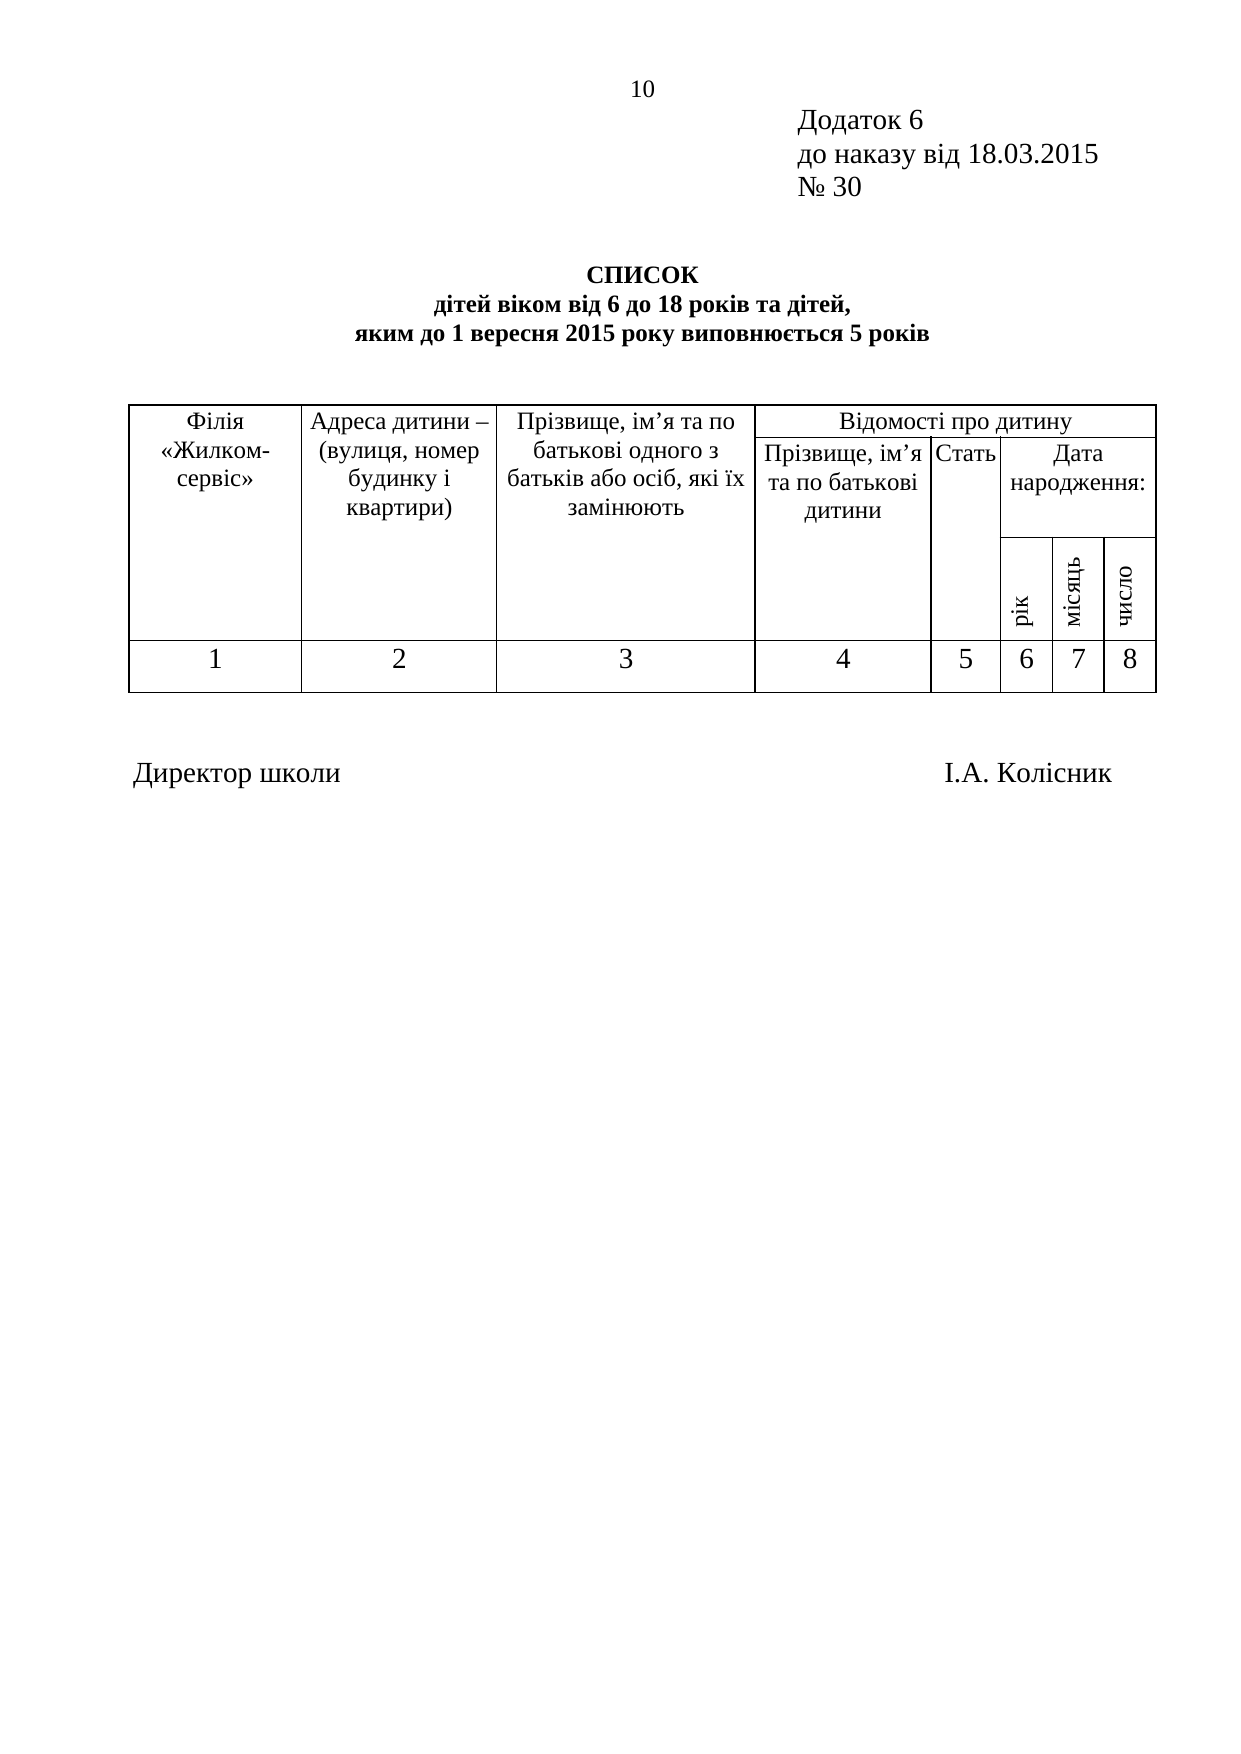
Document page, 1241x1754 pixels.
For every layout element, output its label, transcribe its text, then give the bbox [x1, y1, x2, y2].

table_cell 4 [756, 641, 930, 692]
text дітей віком від 6 до 18 років та дітей, [133, 289, 1152, 318]
text Додаток 6 [797, 102, 1152, 136]
table_header Адреса дитини – (вулиця, номер будинку і квартири) [302, 406, 496, 639]
text Директор школи І.А. Колісник [133, 756, 1152, 789]
table_cell Дата народження: [1001, 438, 1155, 537]
table_cell Стать [932, 438, 1000, 639]
table_header Відомості про дитину [756, 406, 1155, 436]
table_cell 1 [130, 641, 301, 692]
table_cell 3 [497, 641, 754, 692]
text № 30 [797, 169, 1152, 203]
text СПИСОК [133, 261, 1152, 289]
table_cell місяць [1053, 538, 1103, 639]
table_header Філія «Жилком-сервіс» [130, 406, 301, 639]
table_cell рік [1001, 538, 1052, 639]
table_cell 6 [1001, 641, 1052, 692]
table_cell 7 [1053, 641, 1103, 692]
text яким до 1 вересня 2015 року виповнюється 5 років [133, 318, 1152, 347]
table_cell 2 [302, 641, 496, 692]
table_cell число [1105, 538, 1155, 639]
table_cell Прізвище, ім’я та по батькові дитини [756, 438, 930, 639]
text до наказу від 18.03.2015 [797, 136, 1152, 169]
table_header Прізвище, ім’я та по батькові одного з батьків або осіб, які їх замінюють [497, 406, 754, 639]
table_cell 5 [932, 641, 1000, 692]
table_cell 8 [1105, 641, 1155, 692]
